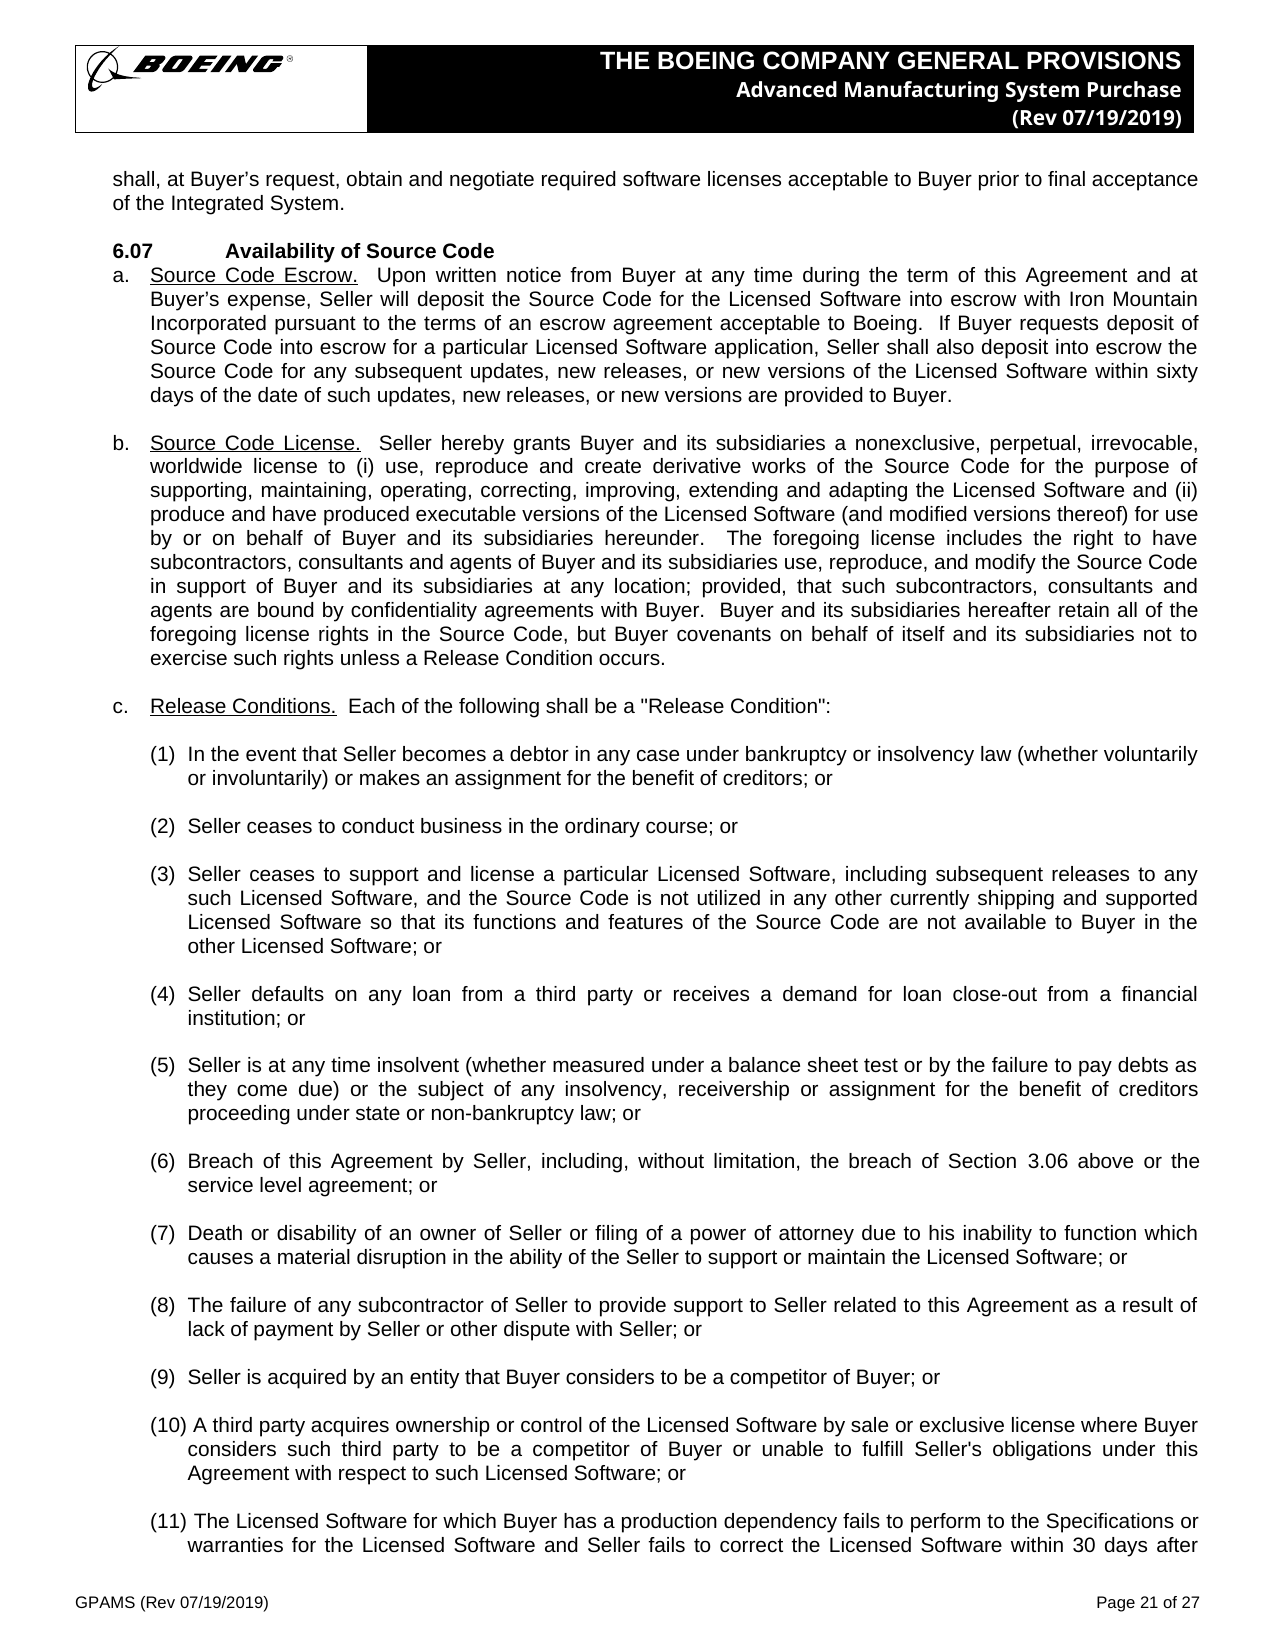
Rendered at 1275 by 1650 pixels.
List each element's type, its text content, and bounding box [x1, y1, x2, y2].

text (4) Seller defaults on any loan from a third party or receives a demand for loan close-out from a financial institution; or [150, 981, 1200, 1029]
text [150, 1508, 1200, 1556]
text (8) The failure of any subcontractor of Seller to provide support to Seller related to this Agreement as a result of lack of payment by Seller or other dispute with Seller; or [150, 1293, 1200, 1341]
text (7) Death or disability of an owner of Seller or filing of a power of attorney due to his inability to function which causes a material disruption in the ability of the Seller to support or maintain the Licensed Software; or [150, 1221, 1200, 1269]
text (5) Seller is at any time insolvent (whether measured under a balance sheet test or by the failure to pay debts as they come due) or the subject of any insolvency, receivership or assignment for the benefit of creditors proceeding under state or non-bankruptcy law; or [150, 1053, 1200, 1125]
text (2) Seller ceases to conduct business in the ordinary course; or [150, 814, 1200, 838]
text (9) Seller is acquired by an entity that Buyer considers to be a competitor of Buyer; or [150, 1365, 1200, 1389]
text (1) In the event that Seller becomes a debtor in any case under bankruptcy or insolvency law (whether voluntarily or involuntarily) or makes an assignment for the benefit of creditors; or [150, 742, 1200, 790]
text b. Source Code License. Seller hereby grants Buyer and its subsidiaries a nonexclusive, perpetual, irrevocable, worldwide license to (i) use, reproduce and create derivative works of the Source Code for the purpose of supporting, maintaining, operating, correcting, improving, extending and adapting the Licensed Software and (ii) produce and have produced executable versions of the Licensed Software (and modified versions thereof) for use by or on behalf of Buyer and its subsidiaries hereunder. The foregoing license includes the right to have subcontractors, consultants and agents of Buyer and its subsidiaries use, reproduce, and modify the Source Code in support of Buyer and its subsidiaries at any location; provided, that such subcontractors, consultants and agents are bound by confidentiality agreements with Buyer. Buyer and its subsidiaries hereafter retain all of the foregoing license rights in the Source Code, but Buyer covenants on behalf of itself and its subsidiaries not to exercise such rights unless a Release Condition occurs. [112, 430, 1200, 670]
text (3) Seller ceases to support and license a particular Licensed Software, including subsequent releases to any such Licensed Software, and the Source Code is not utilized in any other currently shipping and supported Licensed Software so that its functions and features of the Source Code are not available to Buyer in the other Licensed Software; or [150, 862, 1200, 957]
text c. Release Conditions. Each of the following shall be a "Release Condition": [112, 694, 1200, 718]
text 6.07 Availability of Source Code [75, 239, 1200, 263]
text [112, 167, 1200, 215]
text (6) Breach of this Agreement by Seller, including, without limitation, the breach of Section 3.06 above or the service level agreement; or [150, 1149, 1200, 1197]
text (10) A third party acquires ownership or control of the Licensed Software by sale or exclusive license where Buyer considers such third party to be a competitor of Buyer or unable to fulfill Seller's obligations under this Agreement with respect to such Licensed Software; or [150, 1413, 1200, 1484]
text a. Source Code Escrow. Upon written notice from Buyer at any time during the term of this Agreement and at Buyer’s expense, Seller will deposit the Source Code for the Licensed Software into escrow with Iron Mountain Incorporated pursuant to the terms of an escrow agreement acceptable to Boeing. If Buyer requests deposit of Source Code into escrow for a particular Licensed Software application, Seller shall also deposit into escrow the Source Code for any subsequent updates, new releases, or new versions of the Licensed Software within sixty days of the date of such updates, new releases, or new versions are provided to Buyer. [112, 263, 1200, 406]
